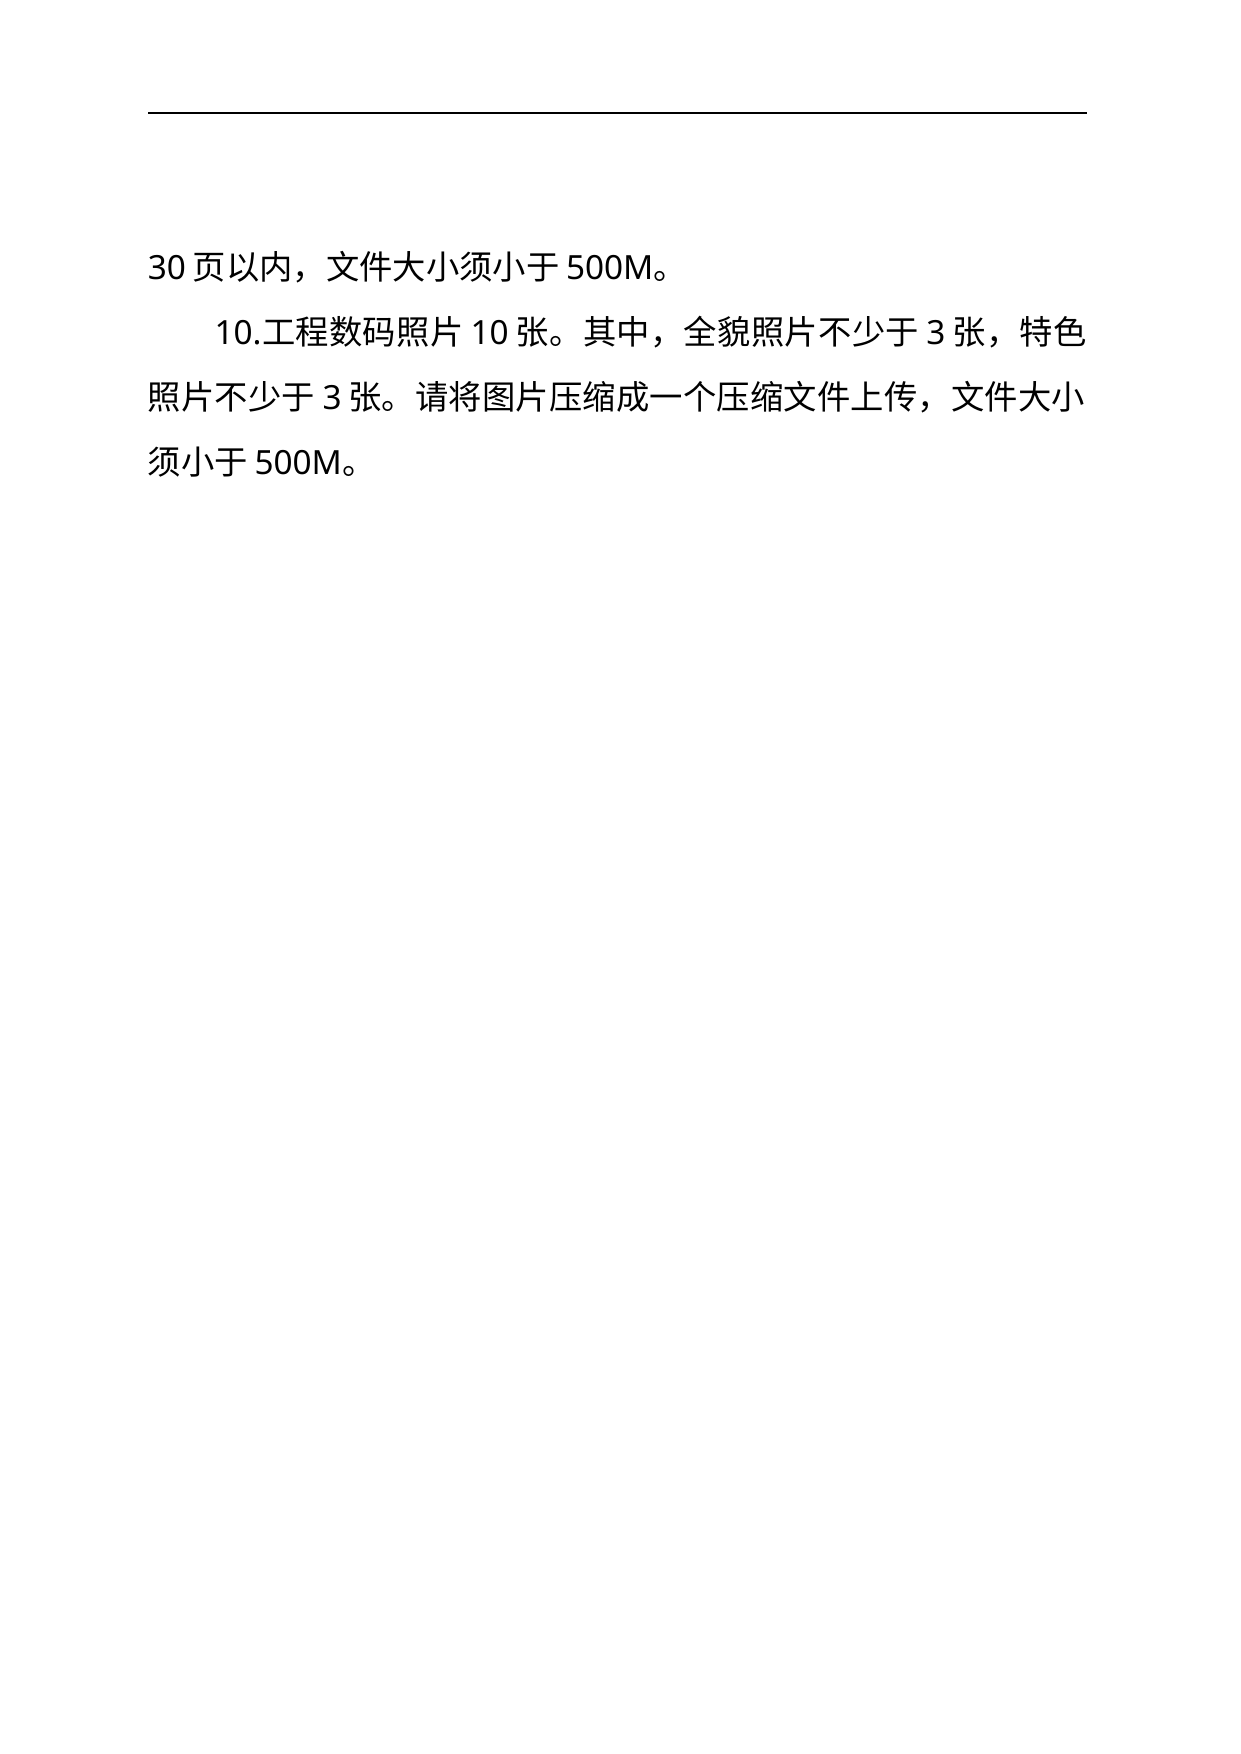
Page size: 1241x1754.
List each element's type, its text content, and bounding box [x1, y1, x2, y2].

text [148, 233, 1087, 298]
text 10.工程数码照片10张。其中，全貌照片不少于3张，特色照片不少于3张。请将图片压缩成一个压缩文件上传，文件大小须小于500M。 [148, 298, 1087, 493]
